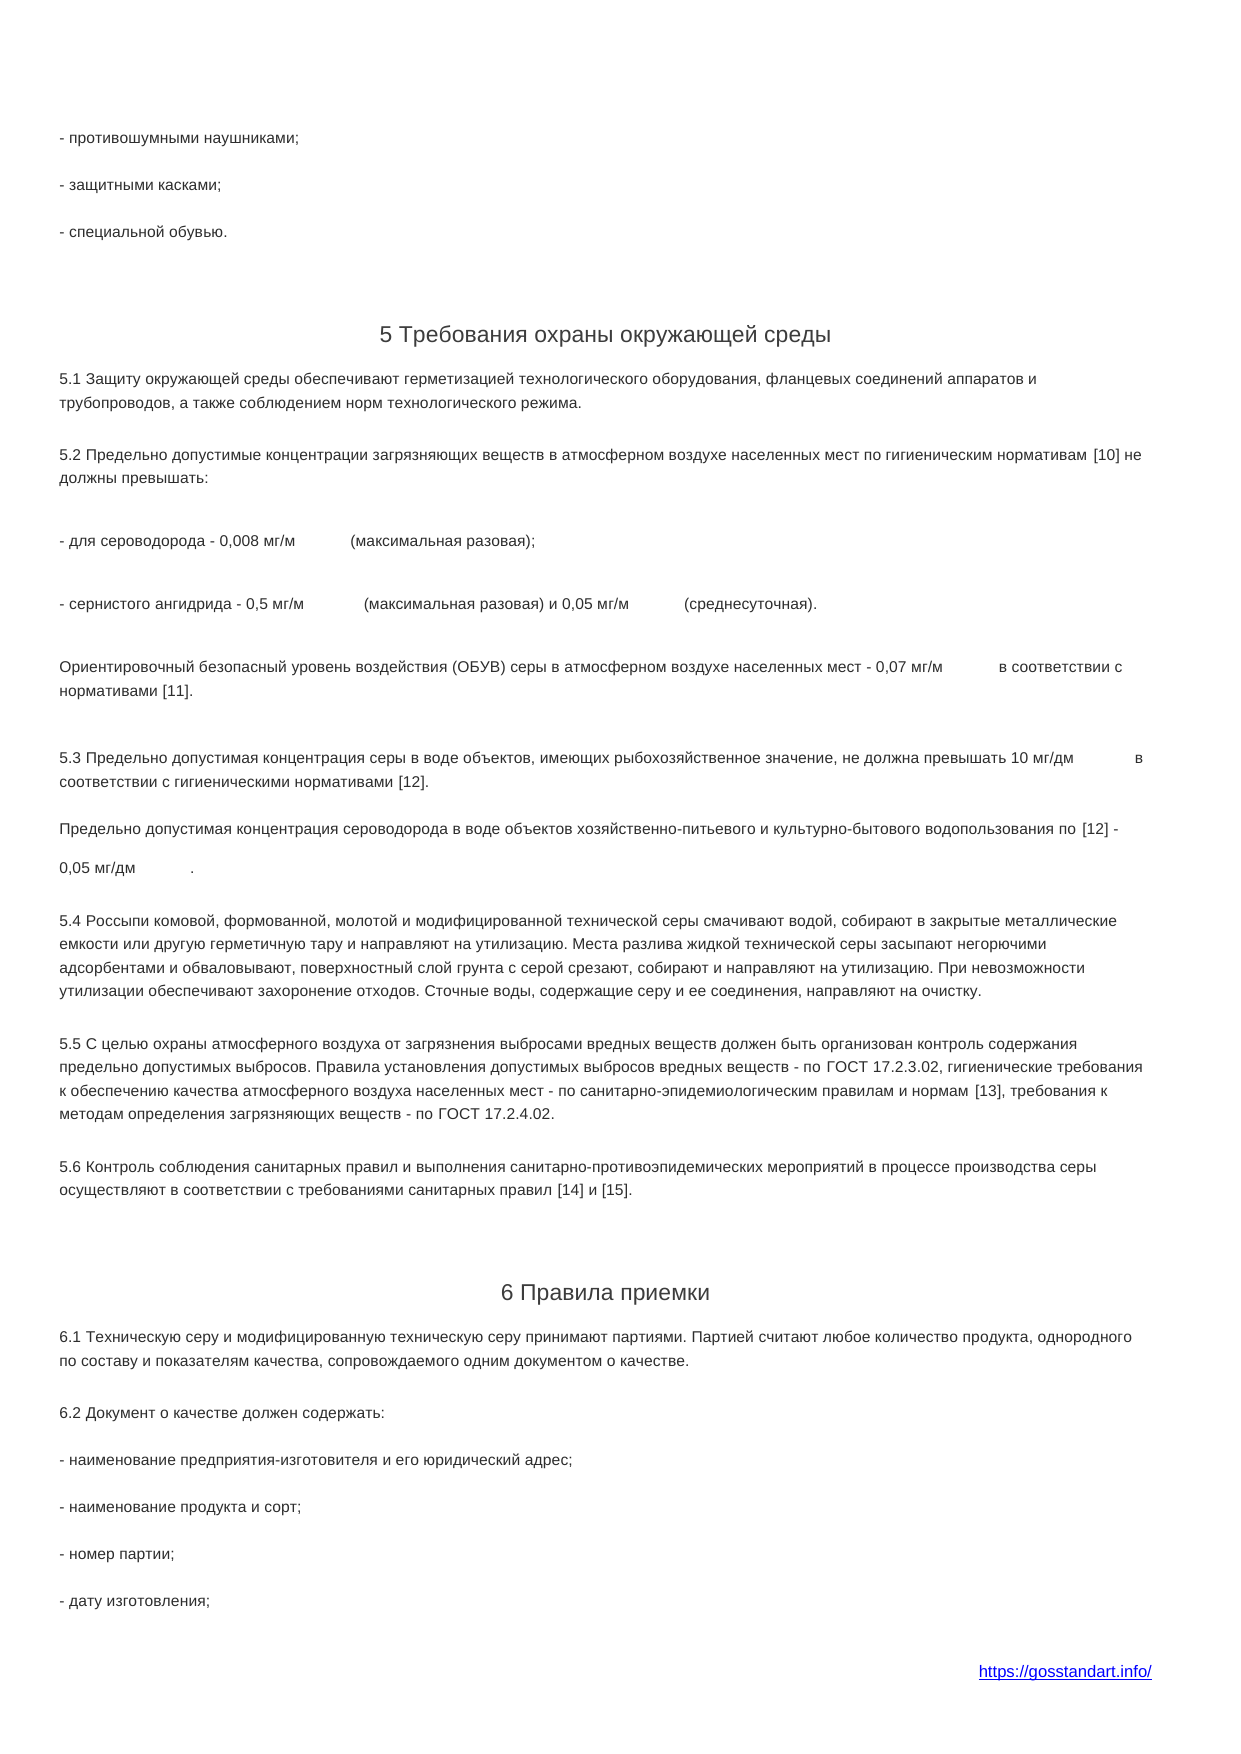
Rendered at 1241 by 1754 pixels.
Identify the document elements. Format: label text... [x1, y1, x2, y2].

text 6.1 Техническую серу и модифицированную техническую серу принимают партиями. Партией считают любое количество продукта, однородного по составу и показателям качества, сопровождаемого одним документом о качестве. [59, 1322, 1152, 1398]
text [59, 1398, 1152, 1633]
text 5.5 С целью охраны атмосферного воздуха от загрязнения выбросами вредных веществ должен быть организован контроль содержания предельно допустимых выбросов. Правила установления допустимых выбросов вредных веществ - по ГОСТ 17.2.3.02, гигиенические требования к обеспечению качества атмосферного воздуха населенных мест - по санитарно-эпидемиологическим правилам и нормам [13], требования к методам определения загрязняющих веществ - по ГОСТ 17.2.4.02. [59, 1029, 1152, 1152]
text 5.4 Россыпи комовой, формованной, молотой и модифицированной технической серы смачивают водой, собирают в закрытые металлические емкости или другую герметичную тару и направляют на утилизацию. Места разлива жидкой технической серы засыпают негорючими адсорбентами и обваловывают, поверхностный слой грунта с серой срезают, собирают и направляют на утилизацию. При невозможности утилизации обеспечивают захоронение отходов. Сточные воды, содержащие серу и ее соединения, направляют на очистку. [59, 906, 1152, 1029]
text 5.6 Контроль соблюдения санитарных правил и выполнения санитарно-противоэпидемических мероприятий в процессе производства серы осуществляют в соответствии с требованиями санитарных правил [14] и [15]. [59, 1152, 1152, 1251]
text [59, 100, 1152, 293]
text 5.1 Защиту окружающей среды обеспечивают герметизацией технологического оборудования, фланцевых соединений аппаратов и трубопроводов, а также соблюдением норм технологического режима. [59, 364, 1152, 440]
text 5.2 Предельно допустимые концентрации загрязняющих веществ в атмосферном воздухе населенных мест по гигиеническим нормативам [10] не должны превышать: - для сероводорода - 0,008 мг/м(максимальная разовая); - сернистого ангидрида - 0,5 мг/м (максимальная разовая) и 0,05 мг/м(среднесуточная). Ориентировочный безопасный уровень воздействия (ОБУВ) серы в атмосферном воздухе населенных мест - 0,07 мг/мв соответствии с нормативами [11]. [59, 440, 1152, 728]
subtitle 6 Правила приемки [59, 1279, 1152, 1306]
subtitle 5 Требования охраны окружающей среды [59, 321, 1152, 348]
text 5.3 Предельно допустимая концентрация серы в воде объектов, имеющих рыбохозяйственное значение, не должна превышать 10 мг/дм в соответствии с гигиеническими нормативами [12]. Предельно допустимая концентрация сероводорода в воде объектов хозяйственно-питьевого и культурно-бытового водопользования по [12] - 0,05 мг/дм. [59, 728, 1152, 906]
